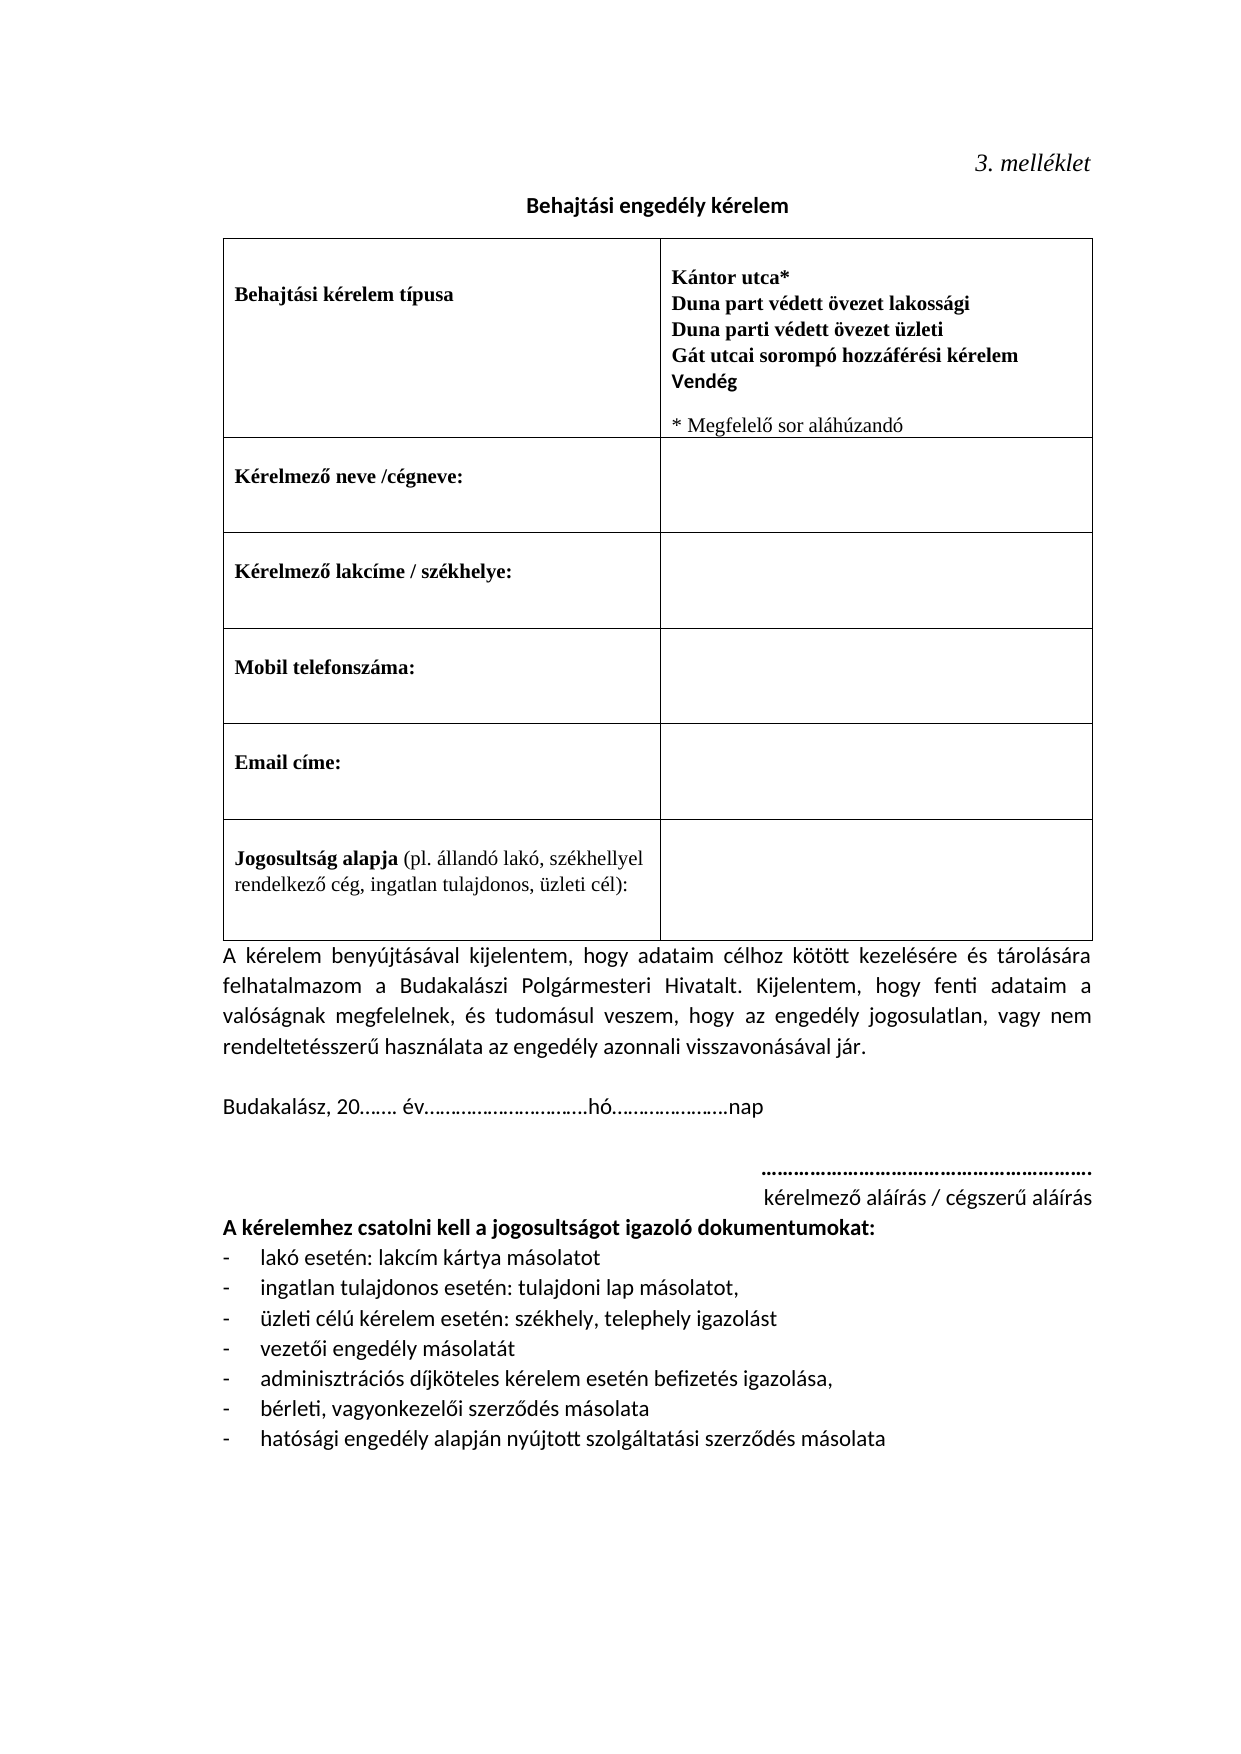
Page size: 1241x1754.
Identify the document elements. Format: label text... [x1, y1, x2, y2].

list hatósági engedély alapján nyújtott szolgáltatási szerződés másolata [223, 1424, 1093, 1453]
table_cell [661, 629, 1092, 723]
table_cell Kérelmező lakcíme / székhelye: [224, 533, 660, 628]
list vezetői engedély másolatát [223, 1334, 1093, 1362]
table_cell [661, 820, 1092, 940]
table_cell [661, 724, 1092, 819]
table_cell Jogosultság alapja (pl. állandó lakó, székhellyel rendelkező cég, ingatlan tulajdonos, üzleti cél): [224, 820, 660, 940]
table_header Kántor utca* Duna part védett övezet lakossági Duna parti védett övezet üzleti Gát utcai sorompó hozzáférési kérelem Vendég * Megfelelő sor aláhúzandó [661, 239, 1092, 437]
text 3. melléklet [148, 148, 1093, 176]
list adminisztrációs díjköteles kérelem esetén befizetés igazolása, [223, 1364, 1093, 1392]
table_header Behajtási kérelem típusa [224, 239, 660, 437]
list ingatlan tulajdonos esetén: tulajdoni lap másolatot, [223, 1273, 1093, 1302]
list Budakalász, 20……. év………………………….hó………………….nap [223, 1092, 1093, 1120]
table_cell [661, 438, 1092, 532]
list kérelmező aláírás / cégszerű aláírás [223, 1183, 1093, 1211]
list bérleti, vagyonkezelői szerződés másolata [223, 1394, 1093, 1422]
list A kérelem benyújtásával kijelentem, hogy adataim célhoz kötött kezelésére és tárolására felhatalmazom a Budakalászi Polgármesteri Hivatalt. Kijelentem, hogy fenti adataim a valóságnak megfelelnek, és tudomásul veszem, hogy az engedély jogosulatlan, vagy nem rendeltetésszerű használata az engedély azonnali visszavonásával jár. [223, 941, 1093, 1060]
list üzleti célú kérelem esetén: székhely, telephely igazolást [223, 1304, 1093, 1332]
table_cell Mobil telefonszáma: [224, 629, 660, 723]
table_cell [661, 533, 1092, 628]
list A kérelemhez csatolni kell a jogosultságot igazoló dokumentumokat: [223, 1213, 1093, 1241]
list ……………………………………………………. [223, 1153, 1093, 1181]
list Behajtási engedély kérelem [223, 191, 1093, 219]
table_cell Kérelmező neve /cégneve: [224, 438, 660, 532]
table_cell Email címe: [224, 724, 660, 819]
list lakó esetén: lakcím kártya másolatot [223, 1243, 1093, 1271]
